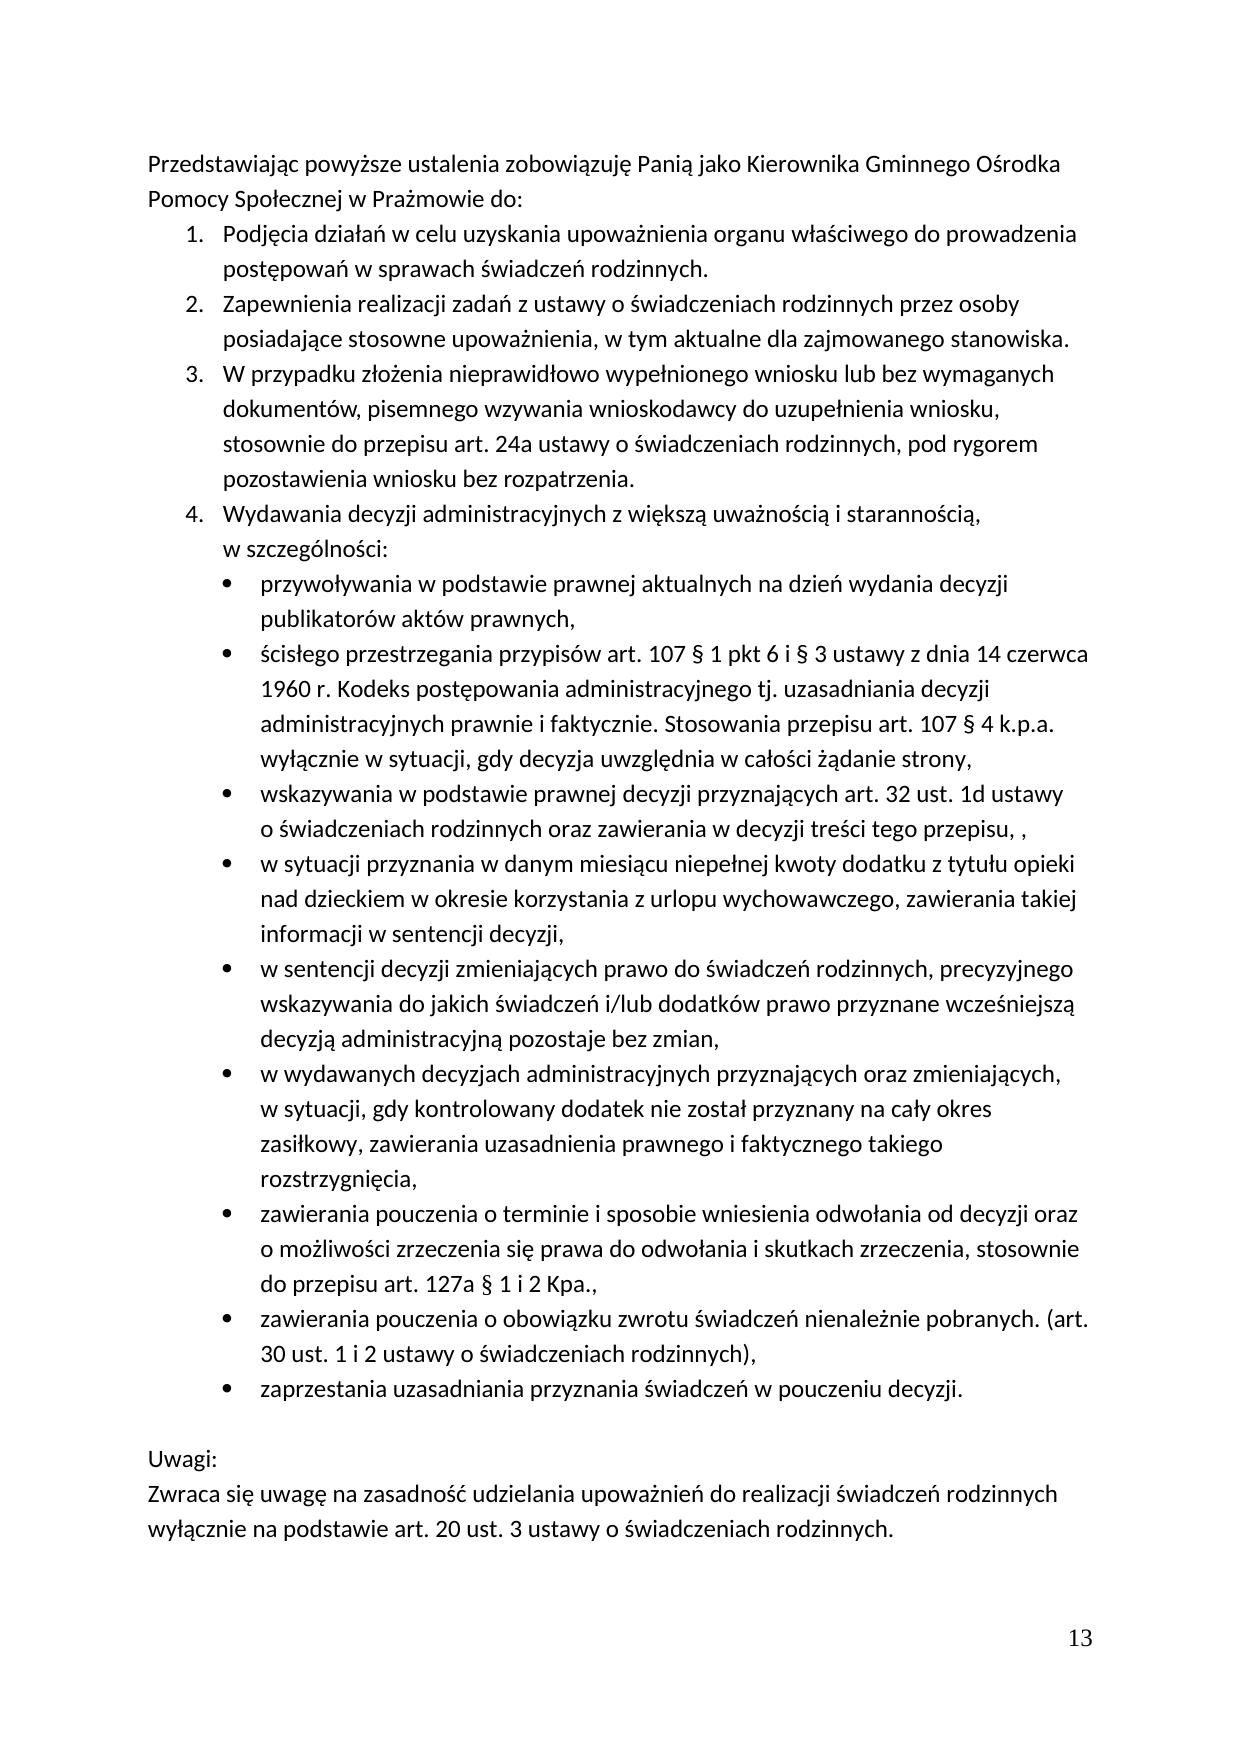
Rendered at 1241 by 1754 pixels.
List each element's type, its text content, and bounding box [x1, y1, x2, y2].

list W przypadku złożenia nieprawidłowo wypełnionego wniosku lub bez wymaganych dokumentów, pisemnego wzywania wnioskodawcy do uzupełnienia wniosku, stosownie do przepisu art. 24a ustawy o świadczeniach rodzinnych, pod rygorem pozostawienia wniosku bez rozpatrzenia. [185, 358, 1092, 493]
list zawierania pouczenia o terminie i sposobie wniesienia odwołania od decyzji oraz o możliwości zrzeczenia się prawa do odwołania i skutkach zrzeczenia, stosownie do przepisu art. 127a § 1 i 2 Kpa., [223, 1198, 1092, 1298]
list w sentencji decyzji zmieniających prawo do świadczeń rodzinnych, precyzyjnego wskazywania do jakich świadczeń i/lub dodatków prawo przyznane wcześniejszą decyzją administracyjną pozostaje bez zmian, [223, 953, 1092, 1053]
list w wydawanych decyzjach administracyjnych przyznających oraz zmieniających, w sytuacji, gdy kontrolowany dodatek nie został przyznany na cały okres zasiłkowy, zawierania uzasadnienia prawnego i faktycznego takiego rozstrzygnięcia, [223, 1058, 1092, 1193]
text Przedstawiając powyższe ustalenia zobowiązuję Panią jako Kierownika Gminnego Ośrodka Pomocy Społecznej w Prażmowie do: [148, 148, 1092, 213]
list zaprzestania uzasadniania przyznania świadczeń w pouczeniu decyzji. [223, 1373, 1092, 1403]
text Uwagi: [148, 1443, 1092, 1473]
list wskazywania w podstawie prawnej decyzji przyznających art. 32 ust. 1d ustawy o świadczeniach rodzinnych oraz zawierania w decyzji treści tego przepisu, , [223, 778, 1092, 843]
list ścisłego przestrzegania przypisów art. 107 § 1 pkt 6 i § 3 ustawy z dnia 14 czerwca 1960 r. Kodeks postępowania administracyjnego tj. uzasadniania decyzji administracyjnych prawnie i faktycznie. Stosowania przepisu art. 107 § 4 k.p.a. wyłącznie w sytuacji, gdy decyzja uwzględnia w całości żądanie strony, [223, 638, 1092, 773]
list zawierania pouczenia o obowiązku zwrotu świadczeń nienależnie pobranych. (art. 30 ust. 1 i 2 ustawy o świadczeniach rodzinnych), [223, 1303, 1092, 1368]
list Podjęcia działań w celu uzyskania upoważnienia organu właściwego do prowadzenia postępowań w sprawach świadczeń rodzinnych. [185, 218, 1092, 283]
list w sytuacji przyznania w danym miesiącu niepełnej kwoty dodatku z tytułu opieki nad dzieckiem w okresie korzystania z urlopu wychowawczego, zawierania takiej informacji w sentencji decyzji, [223, 848, 1092, 948]
list przywoływania w podstawie prawnej aktualnych na dzień wydania decyzji publikatorów aktów prawnych, [223, 568, 1092, 633]
text Zwraca się uwagę na zasadność udzielania upoważnień do realizacji świadczeń rodzinnych wyłącznie na podstawie art. 20 ust. 3 ustawy o świadczeniach rodzinnych. [148, 1478, 1092, 1543]
list Wydawania decyzji administracyjnych z większą uważnością i starannością, w szczególności: [185, 498, 1092, 563]
list Zapewnienia realizacji zadań z ustawy o świadczeniach rodzinnych przez osoby posiadające stosowne upoważnienia, w tym aktualne dla zajmowanego stanowiska. [185, 288, 1092, 353]
